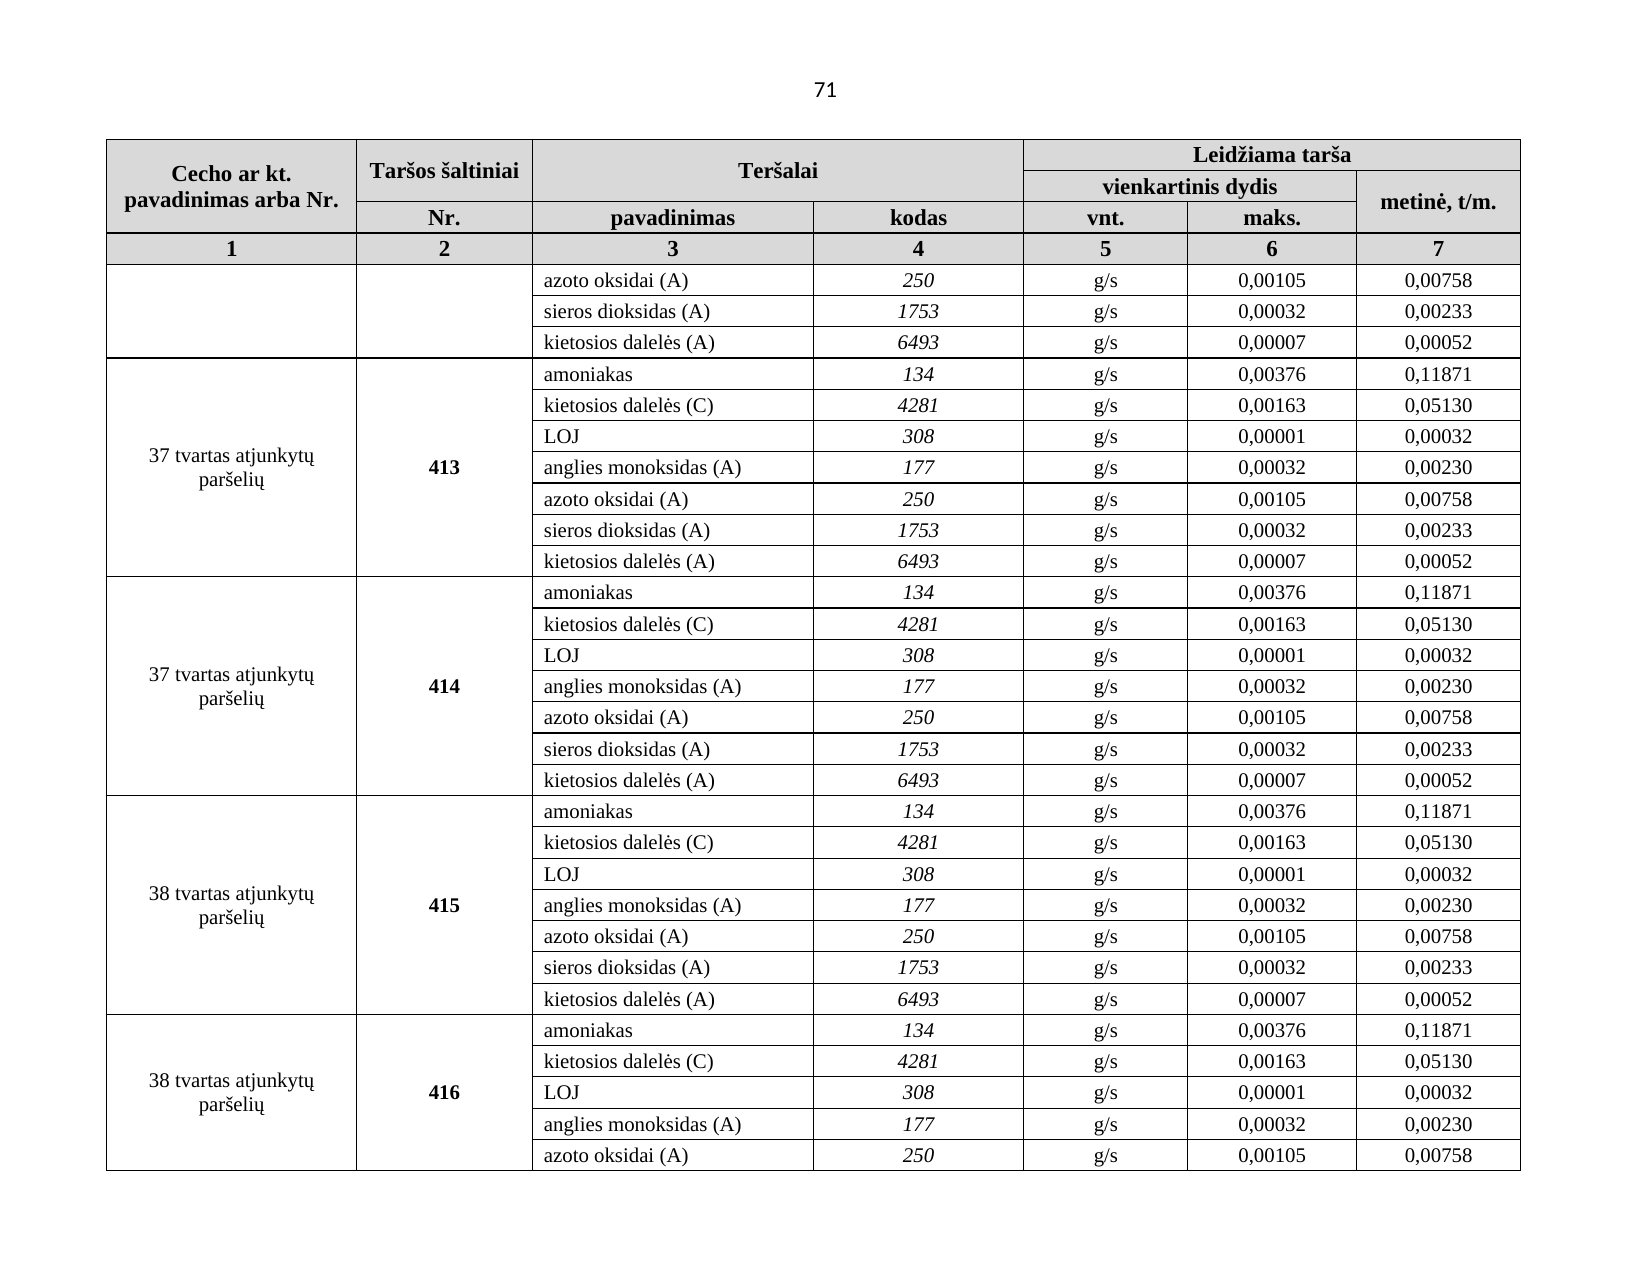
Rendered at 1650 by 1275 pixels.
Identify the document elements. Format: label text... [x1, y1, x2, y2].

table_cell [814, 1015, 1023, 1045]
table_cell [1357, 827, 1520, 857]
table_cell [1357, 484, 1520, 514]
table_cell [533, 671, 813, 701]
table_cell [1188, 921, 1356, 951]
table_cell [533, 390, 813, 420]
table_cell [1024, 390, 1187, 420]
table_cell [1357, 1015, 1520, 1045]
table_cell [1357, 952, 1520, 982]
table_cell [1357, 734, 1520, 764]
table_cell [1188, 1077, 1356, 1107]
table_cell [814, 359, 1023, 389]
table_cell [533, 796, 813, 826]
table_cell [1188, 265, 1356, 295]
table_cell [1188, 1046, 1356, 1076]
table_header Teršalai [533, 140, 1023, 201]
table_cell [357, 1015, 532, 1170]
table_cell 3 [533, 234, 813, 264]
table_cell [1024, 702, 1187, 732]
table_header Leidžiama tarša [1024, 140, 1520, 170]
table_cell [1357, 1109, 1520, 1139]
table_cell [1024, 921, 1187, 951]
table_header Cecho ar kt. pavadinimas arba Nr. [107, 140, 356, 232]
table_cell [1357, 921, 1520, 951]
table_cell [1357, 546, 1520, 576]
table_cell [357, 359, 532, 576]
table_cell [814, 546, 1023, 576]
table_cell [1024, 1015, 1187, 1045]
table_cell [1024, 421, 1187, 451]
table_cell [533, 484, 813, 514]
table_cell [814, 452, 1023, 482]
table_cell 5 [1024, 234, 1187, 264]
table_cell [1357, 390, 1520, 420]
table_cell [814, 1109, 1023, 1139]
table_cell 7 [1357, 234, 1520, 264]
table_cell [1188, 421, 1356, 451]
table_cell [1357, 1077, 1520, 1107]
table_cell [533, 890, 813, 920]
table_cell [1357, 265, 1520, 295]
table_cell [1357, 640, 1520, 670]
table_cell Nr. [357, 202, 532, 232]
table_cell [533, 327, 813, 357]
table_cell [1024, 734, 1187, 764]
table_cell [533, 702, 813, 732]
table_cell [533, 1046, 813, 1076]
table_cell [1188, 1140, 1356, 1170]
table_cell vnt. [1024, 202, 1187, 232]
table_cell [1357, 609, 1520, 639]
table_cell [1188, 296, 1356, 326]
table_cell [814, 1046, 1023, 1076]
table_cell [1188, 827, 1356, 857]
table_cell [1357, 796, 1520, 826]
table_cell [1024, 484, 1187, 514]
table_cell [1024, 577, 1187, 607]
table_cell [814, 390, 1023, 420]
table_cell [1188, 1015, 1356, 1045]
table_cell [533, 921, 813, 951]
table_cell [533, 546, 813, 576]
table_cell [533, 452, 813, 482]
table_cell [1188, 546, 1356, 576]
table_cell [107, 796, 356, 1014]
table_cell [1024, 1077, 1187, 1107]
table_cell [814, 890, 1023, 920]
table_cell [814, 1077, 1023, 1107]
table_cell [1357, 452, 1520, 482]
table_cell 1 [107, 234, 356, 264]
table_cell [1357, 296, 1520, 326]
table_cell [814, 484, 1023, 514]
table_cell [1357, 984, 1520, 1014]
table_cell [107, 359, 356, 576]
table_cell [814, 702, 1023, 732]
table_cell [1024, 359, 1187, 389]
table_cell kodas [814, 202, 1023, 232]
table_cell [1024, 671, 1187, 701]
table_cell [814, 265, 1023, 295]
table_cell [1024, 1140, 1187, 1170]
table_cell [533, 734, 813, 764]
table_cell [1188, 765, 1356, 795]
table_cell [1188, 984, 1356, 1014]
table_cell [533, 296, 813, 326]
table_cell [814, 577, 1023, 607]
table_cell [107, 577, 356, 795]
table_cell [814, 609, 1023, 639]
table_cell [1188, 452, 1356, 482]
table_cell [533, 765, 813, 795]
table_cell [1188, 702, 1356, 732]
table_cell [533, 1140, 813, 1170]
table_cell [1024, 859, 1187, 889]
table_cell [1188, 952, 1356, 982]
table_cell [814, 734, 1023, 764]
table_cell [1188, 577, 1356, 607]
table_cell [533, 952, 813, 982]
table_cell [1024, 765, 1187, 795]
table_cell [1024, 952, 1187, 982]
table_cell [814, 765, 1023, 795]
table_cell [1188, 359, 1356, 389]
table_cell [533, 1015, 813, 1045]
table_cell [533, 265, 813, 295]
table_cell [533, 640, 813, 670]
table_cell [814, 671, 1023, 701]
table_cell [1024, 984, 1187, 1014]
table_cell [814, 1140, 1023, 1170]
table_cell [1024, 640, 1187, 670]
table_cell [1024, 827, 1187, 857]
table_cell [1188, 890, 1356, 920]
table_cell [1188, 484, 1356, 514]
table_cell 6 [1188, 234, 1356, 264]
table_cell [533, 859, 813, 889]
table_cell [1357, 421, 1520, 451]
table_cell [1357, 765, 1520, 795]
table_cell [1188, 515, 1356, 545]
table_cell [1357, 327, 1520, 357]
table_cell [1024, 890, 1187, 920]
table_cell pavadinimas [533, 202, 813, 232]
table_cell metinė, t/m. [1357, 171, 1520, 232]
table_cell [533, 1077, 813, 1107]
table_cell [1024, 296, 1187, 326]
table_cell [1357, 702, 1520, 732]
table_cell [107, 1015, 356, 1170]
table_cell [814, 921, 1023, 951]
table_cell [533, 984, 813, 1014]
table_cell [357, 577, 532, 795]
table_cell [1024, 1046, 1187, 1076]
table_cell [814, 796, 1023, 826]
table_header Taršos šaltiniai [357, 140, 532, 201]
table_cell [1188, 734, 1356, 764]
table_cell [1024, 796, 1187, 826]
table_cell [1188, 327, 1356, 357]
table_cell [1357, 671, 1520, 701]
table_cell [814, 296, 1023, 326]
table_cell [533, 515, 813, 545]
table_cell maks. [1188, 202, 1356, 232]
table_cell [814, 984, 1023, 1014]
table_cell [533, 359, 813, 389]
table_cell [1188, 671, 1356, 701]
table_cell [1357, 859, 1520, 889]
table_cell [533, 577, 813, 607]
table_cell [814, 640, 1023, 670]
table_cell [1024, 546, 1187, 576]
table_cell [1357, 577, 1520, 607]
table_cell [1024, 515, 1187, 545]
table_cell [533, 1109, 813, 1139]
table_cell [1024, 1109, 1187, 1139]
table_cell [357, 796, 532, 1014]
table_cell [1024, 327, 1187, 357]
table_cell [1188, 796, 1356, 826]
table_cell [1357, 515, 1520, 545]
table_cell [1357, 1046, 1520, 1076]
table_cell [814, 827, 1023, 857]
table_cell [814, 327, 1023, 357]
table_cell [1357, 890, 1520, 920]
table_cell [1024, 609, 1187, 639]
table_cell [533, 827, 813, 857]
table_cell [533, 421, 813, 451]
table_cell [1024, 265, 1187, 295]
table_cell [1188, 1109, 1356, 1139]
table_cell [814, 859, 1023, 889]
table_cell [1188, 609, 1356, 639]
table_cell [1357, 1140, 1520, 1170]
table_cell 2 [357, 234, 532, 264]
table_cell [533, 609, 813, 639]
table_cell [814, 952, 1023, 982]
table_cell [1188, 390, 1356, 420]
table_cell 4 [814, 234, 1023, 264]
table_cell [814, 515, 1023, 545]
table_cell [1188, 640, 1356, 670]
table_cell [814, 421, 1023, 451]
table_cell vienkartinis dydis [1024, 171, 1356, 201]
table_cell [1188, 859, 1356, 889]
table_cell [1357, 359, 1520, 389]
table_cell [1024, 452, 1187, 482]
